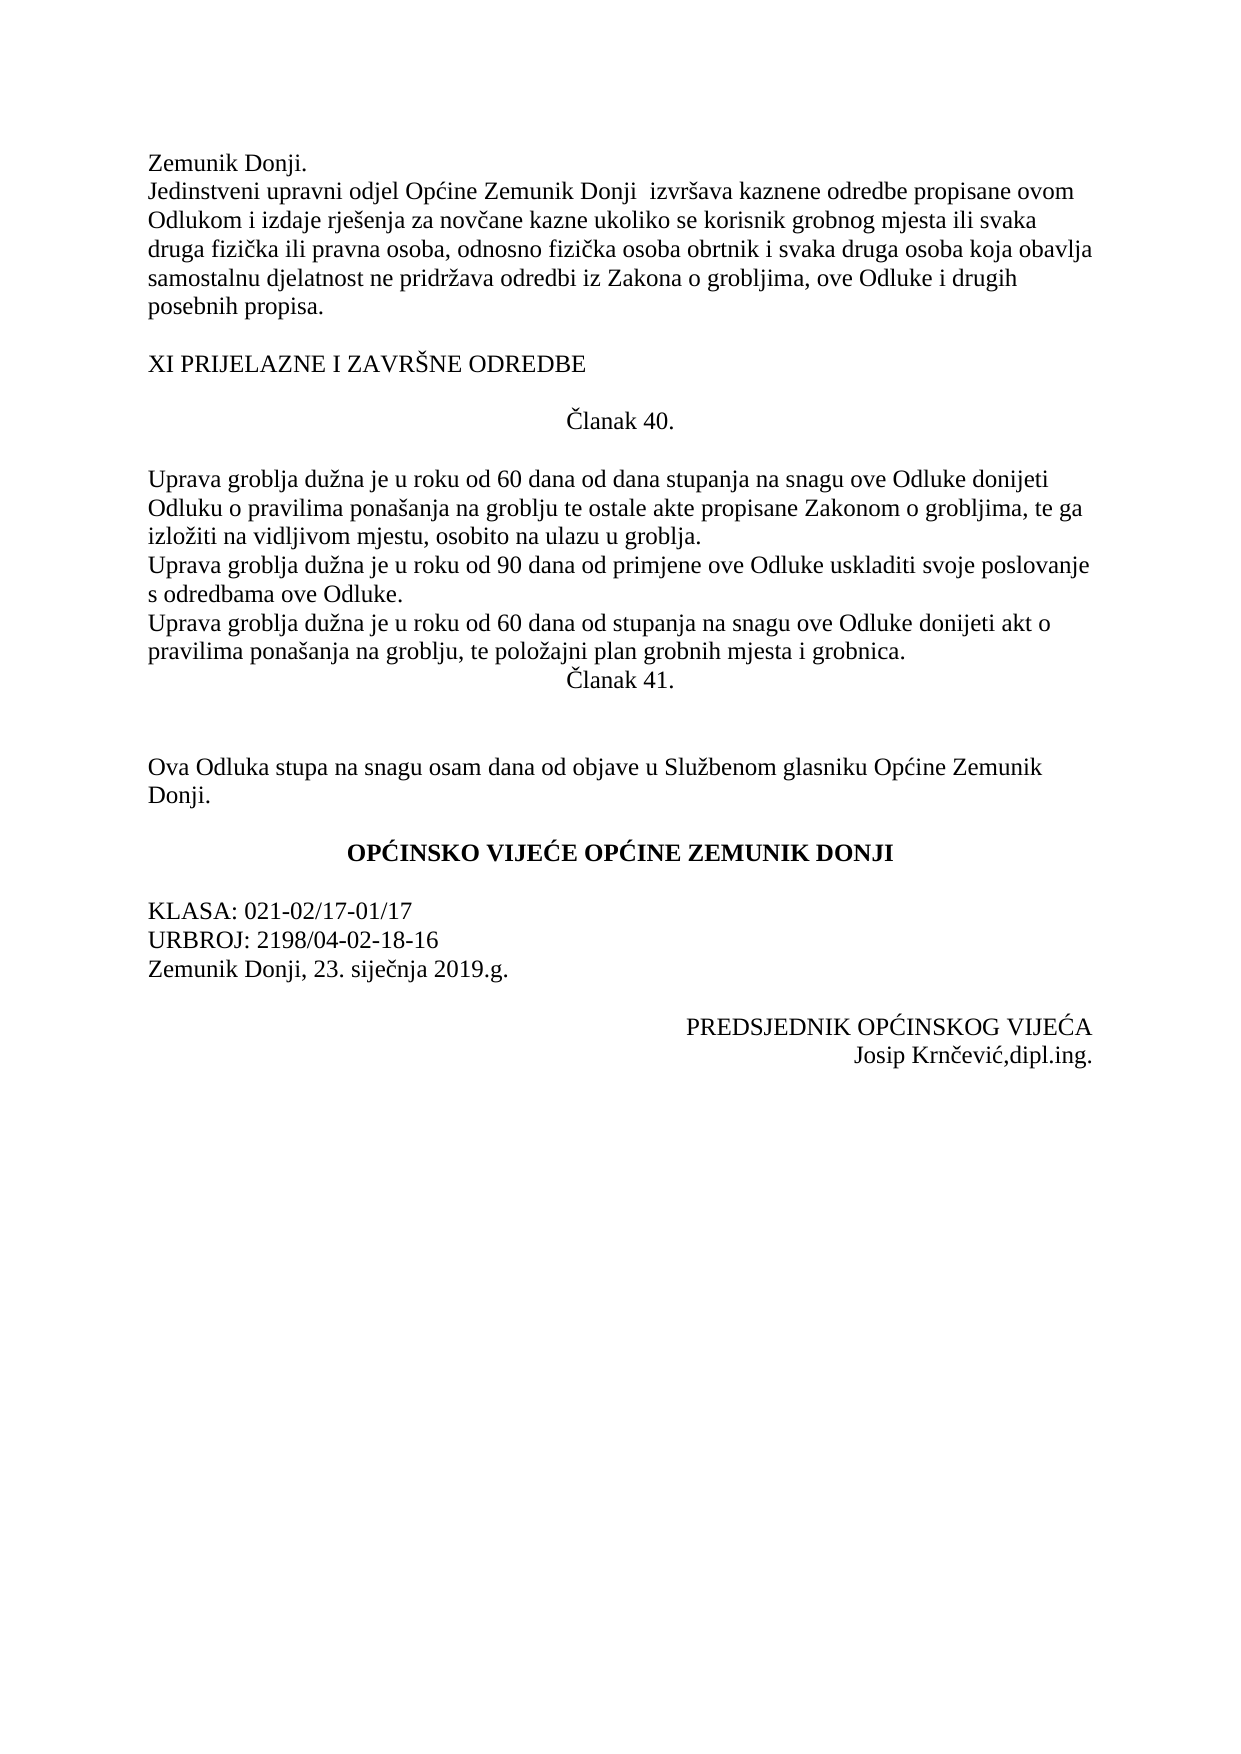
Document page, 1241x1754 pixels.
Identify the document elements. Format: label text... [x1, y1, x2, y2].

text samostalnu djelatnost ne pridržava odredbi iz Zakona o grobljima, ove Odluke i drugih [148, 263, 1093, 291]
text XI PRIJELAZNE I ZAVRŠNE ODREDBE [148, 349, 1093, 378]
text Uprava groblja dužna je u roku od 60 dana od stupanja na snagu ove Odluke donijeti akt o [148, 608, 1093, 636]
text druga fizička ili pravna osoba, odnosno fizička osoba obrtnik i svaka druga osoba koja obavlja [148, 234, 1093, 263]
text Članak 41. [148, 665, 1093, 694]
text Članak 40. [148, 406, 1093, 435]
text Uprava groblja dužna je u roku od 90 dana od primjene ove Odluke uskladiti svoje poslovanje [148, 550, 1093, 579]
text Odlukom i izdaje rješenja za novčane kazne ukoliko se korisnik grobnog mjesta ili svaka [148, 205, 1093, 234]
text Odluku o pravilima ponašanja na groblju te ostale akte propisane Zakonom o grobljima, te ga [148, 493, 1093, 521]
text Josip Krnčević,dipl.ing. [148, 1041, 1093, 1069]
text s odredbama ove Odluke. [148, 579, 1093, 608]
text pravilima ponašanja na groblju, te položajni plan grobnih mjesta i grobnica. [148, 636, 1093, 665]
text Zemunik Donji. [148, 148, 1093, 176]
text Ova Odluka stupa na snagu osam dana od objave u Službenom glasniku Općine Zemunik Donji. [148, 752, 1093, 809]
text OPĆINSKO VIJEĆE OPĆINE ZEMUNIK DONJI [148, 838, 1093, 867]
text izložiti na vidljivom mjestu, osobito na ulazu u groblja. [148, 521, 1093, 550]
text Jedinstveni upravni odjel Općine Zemunik Donji izvršava kaznene odredbe propisane ovom [148, 176, 1093, 205]
text KLASA: 021-02/17-01/17 URBROJ: 2198/04-02-18-16 Zemunik Donji, 23. siječnja 2019.g. [148, 896, 1093, 983]
text PREDSJEDNIK OPĆINSKOG VIJEĆA [148, 1012, 1093, 1041]
text Uprava groblja dužna je u roku od 60 dana od dana stupanja na snagu ove Odluke donijeti [148, 464, 1093, 493]
text posebnih propisa. [148, 291, 1093, 320]
